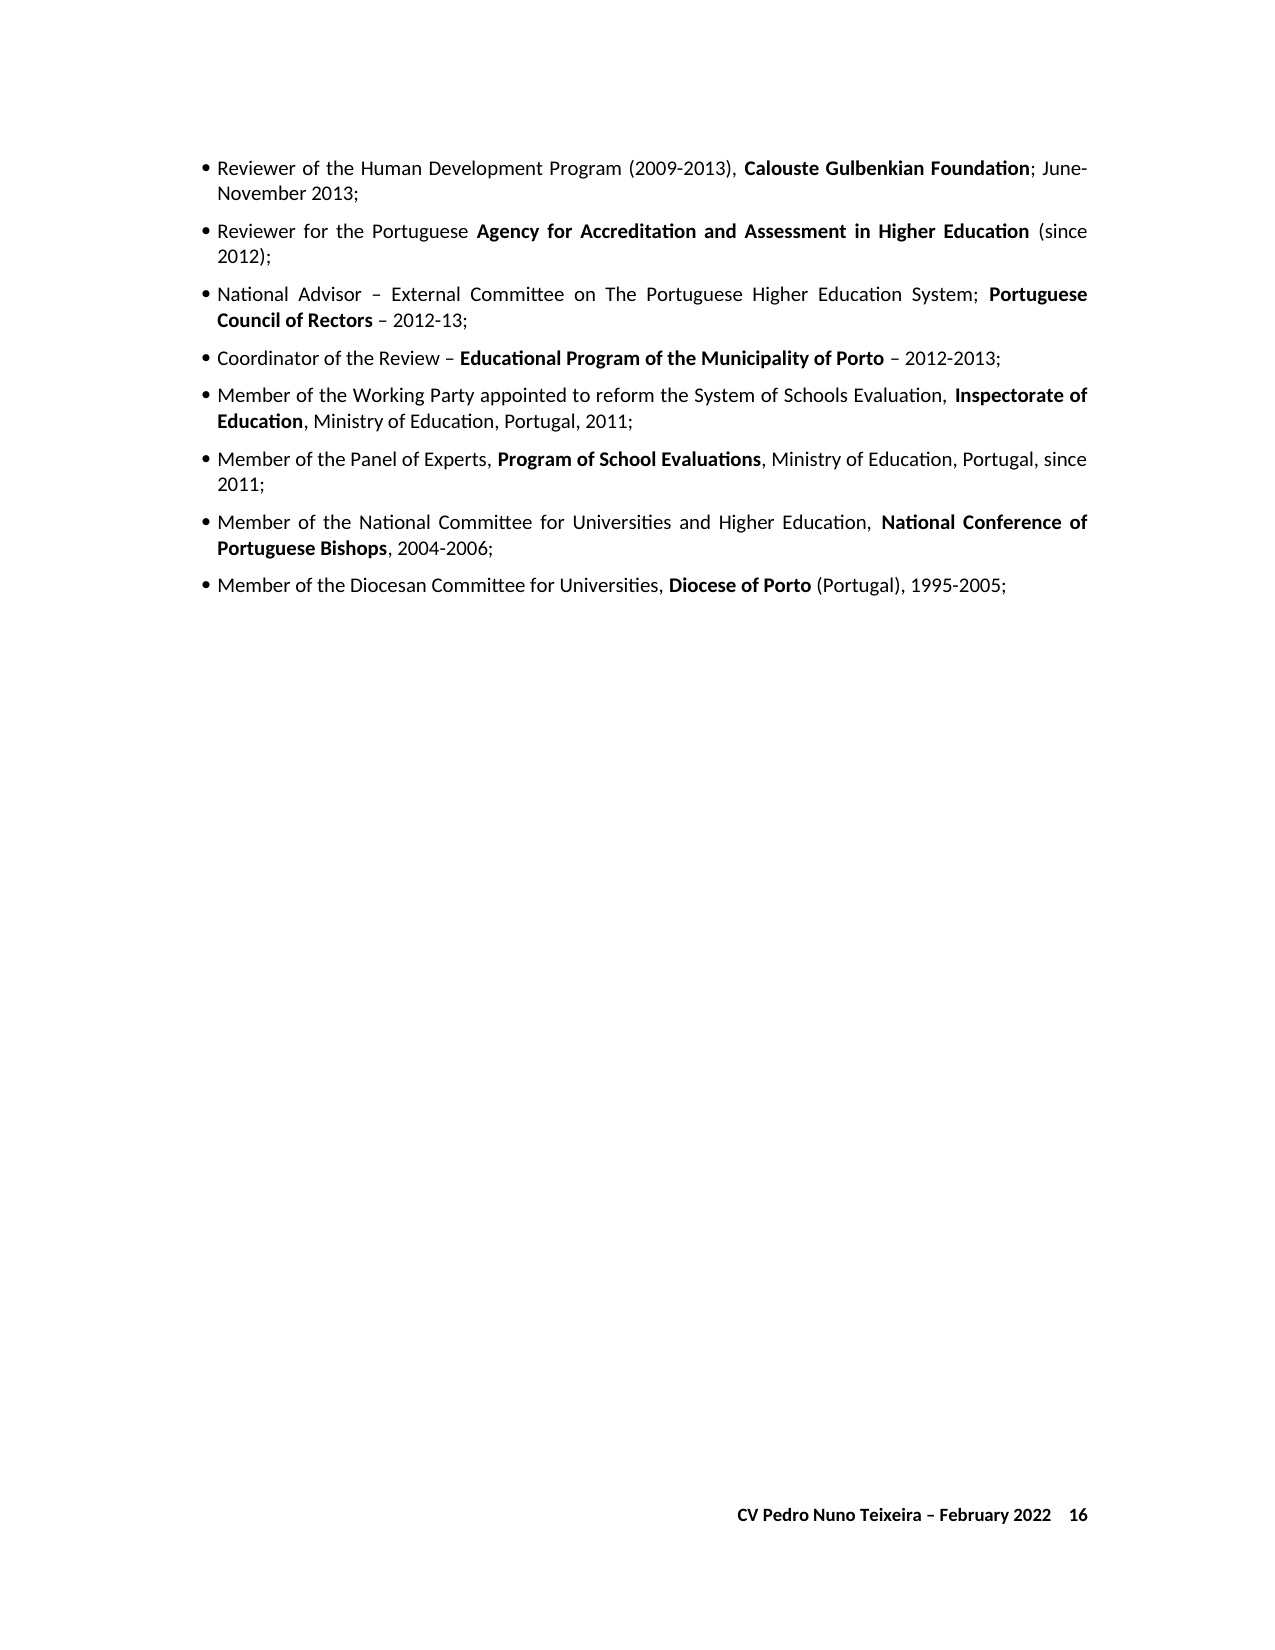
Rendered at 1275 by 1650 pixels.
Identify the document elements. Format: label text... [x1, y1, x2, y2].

list Coordinator of the Review – Educational Program of the Municipality of Porto – 2012-2013; [202, 345, 1087, 370]
list Member of the National Committee for Universities and Higher Education, National Conference of Portuguese Bishops, 2004-2006; [202, 509, 1087, 560]
list Member of the Working Party appointed to reform the System of Schools Evaluation, Inspectorate of Education, Ministry of Education, Portugal, 2011; [202, 383, 1087, 433]
list Member of the Diocesan Committee for Universities, Diocese of Porto (Portugal), 1995-2005; [202, 573, 1087, 598]
list National Advisor – External Committee on The Portuguese Higher Education System; Portuguese Council of Rectors – 2012-13; [202, 281, 1087, 332]
list Member of the Panel of Experts, Program of School Evaluations, Ministry of Education, Portugal, since 2011; [202, 446, 1087, 497]
list Reviewer for the Portuguese Agency for Accreditation and Assessment in Higher Education (since 2012); [202, 218, 1087, 269]
list Reviewer of the Human Development Program (2009-2013), Calouste Gulbenkian Foundation; June-November 2013; [202, 155, 1087, 206]
